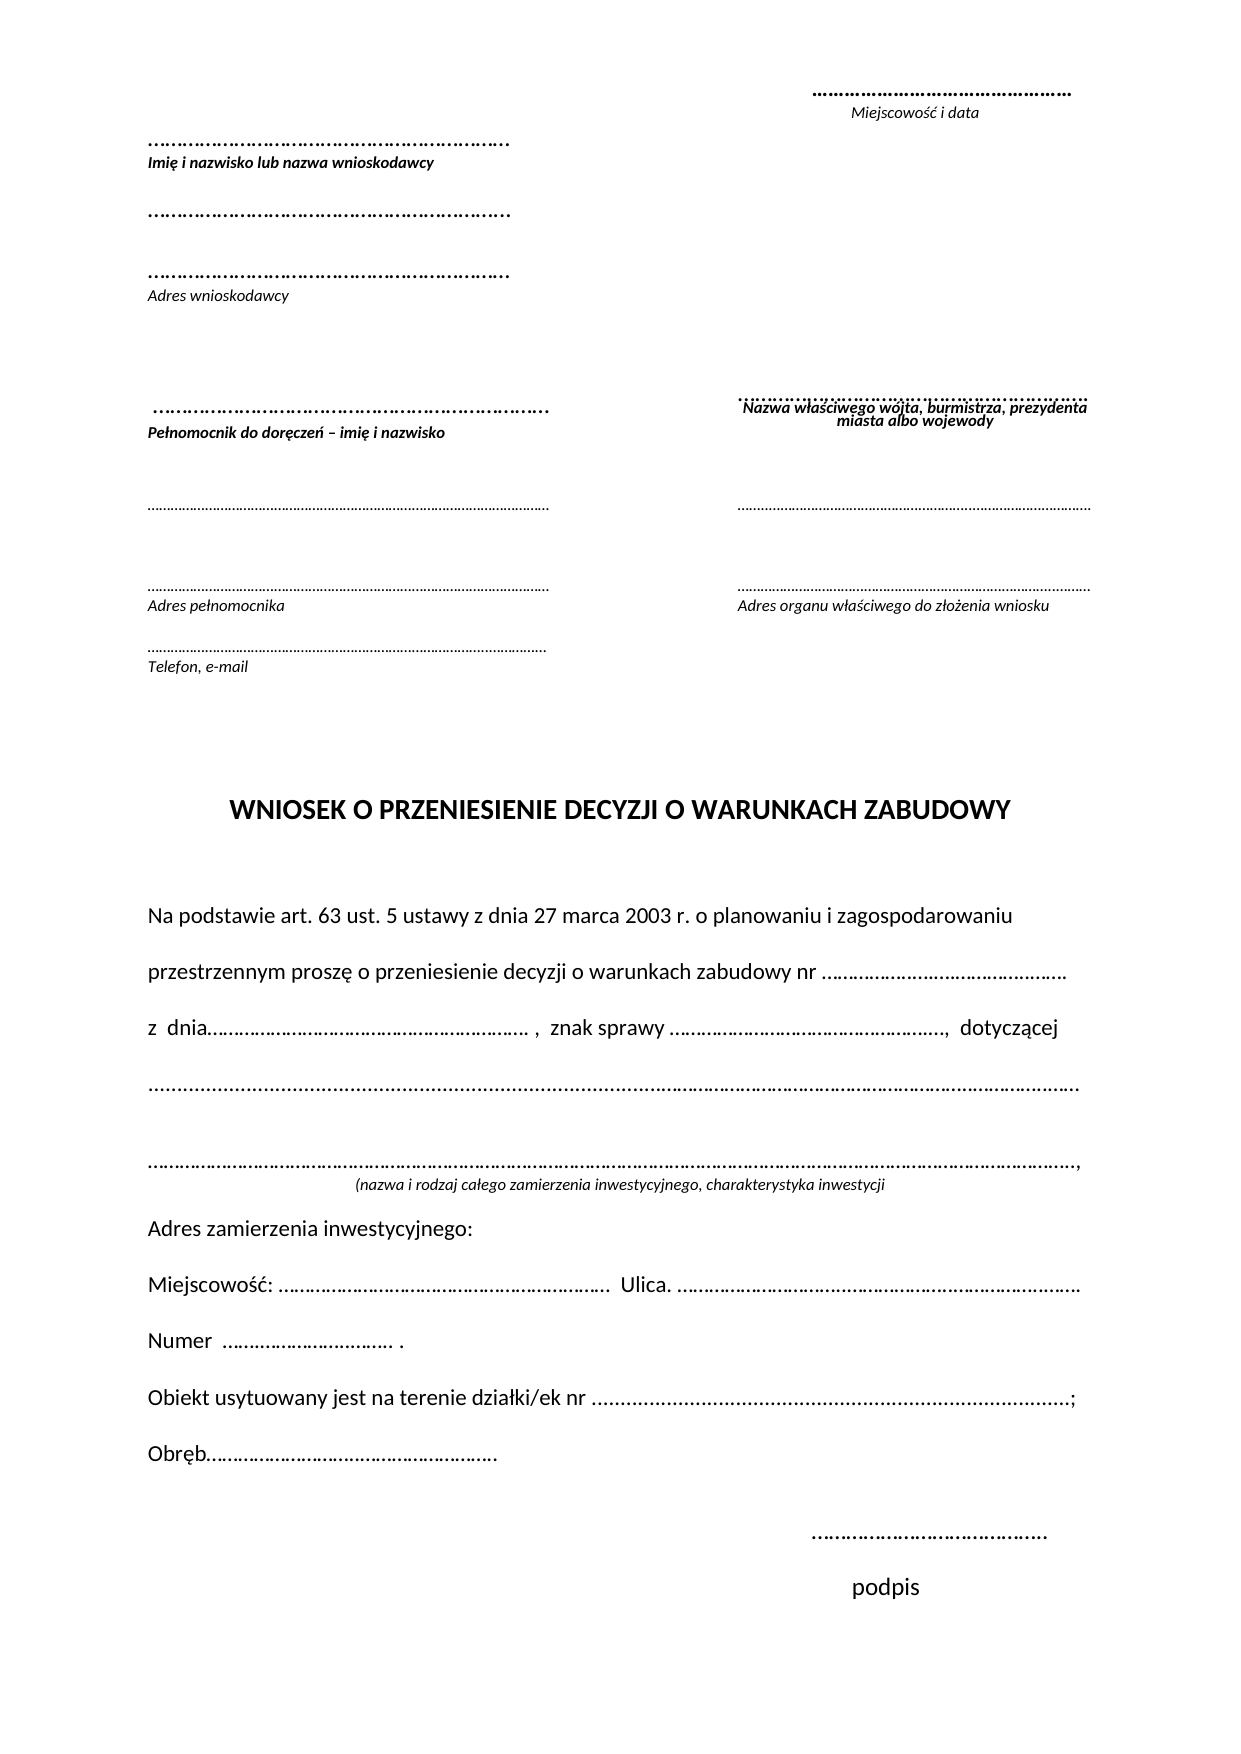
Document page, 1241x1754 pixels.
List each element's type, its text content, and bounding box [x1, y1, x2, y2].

text Obiekt usytuowany jest na terenie działki/ek nr ...................................................................................; [148, 1383, 1093, 1411]
text Na podstawie art. 63 ust. 5 ustawy z dnia 27 marca 2003 r. o planowaniu i zagospodarowaniu [148, 901, 1093, 929]
text ……………………………………………………… [148, 122, 1093, 153]
text Obręb………………………..…………………….. [148, 1439, 1093, 1467]
text ……………………………………………………. [664, 391, 1093, 404]
text Miejscowość i data [148, 102, 1093, 122]
text …………………………………………………………… Nazwa właściwego wójta, burmistrza, prezydenta miasta albo wojewody [148, 404, 1093, 429]
text ………………………………………………………………………………………………………………………………………………………….., [148, 1146, 1093, 1174]
text Adres zamierzenia inwestycyjnego: [148, 1214, 1093, 1243]
text Imię i nazwisko lub nazwa wnioskodawcy [148, 153, 1093, 173]
text ………………………………….. [148, 1515, 1093, 1546]
text Numer …….……………..…….. . [148, 1327, 1093, 1355]
text Adres wnioskodawcy [148, 285, 1093, 346]
text podpis [148, 1571, 1093, 1601]
text Miejscowość: ……………………………………………………… Ulica. …………………………..………………..……………..……. [148, 1271, 1093, 1299]
text Telefon, e-mail [148, 657, 1093, 677]
text Adres pełnomocnika Adres organu właściwego do złożenia wniosku [148, 596, 1093, 616]
text przestrzennym proszę o przeniesienie decyzji o warunkach zabudowy nr ……………..….….…………..……. [148, 957, 1093, 985]
text z dnia……………………………………………………. , znak sprawy ………………………………………….…, dotyczącej [148, 1013, 1093, 1041]
text WNIOSEK O PRZENIESIENIE DECYZJI O WARUNKACH ZABUDOWY [148, 791, 1093, 826]
text …………………………………………………………………………………………… ……..……………………………………………..…………………………. [148, 494, 1093, 514]
text .........................................................................................…………………………………………………..…………..…… [148, 1069, 1093, 1097]
text …………………………………………………………………………………………… ………………………………………………………………………..……… [148, 575, 1093, 596]
text ……………………………………………………………………………..…………… [148, 636, 1093, 657]
text ……………………………………………………... [148, 193, 1093, 224]
text ………………………………………… [148, 74, 1093, 102]
text ……………………………………………………… [148, 254, 1093, 285]
text (nazwa i rodzaj całego zamierzenia inwestycyjnego, charakterystyka inwestycji [148, 1174, 1093, 1194]
